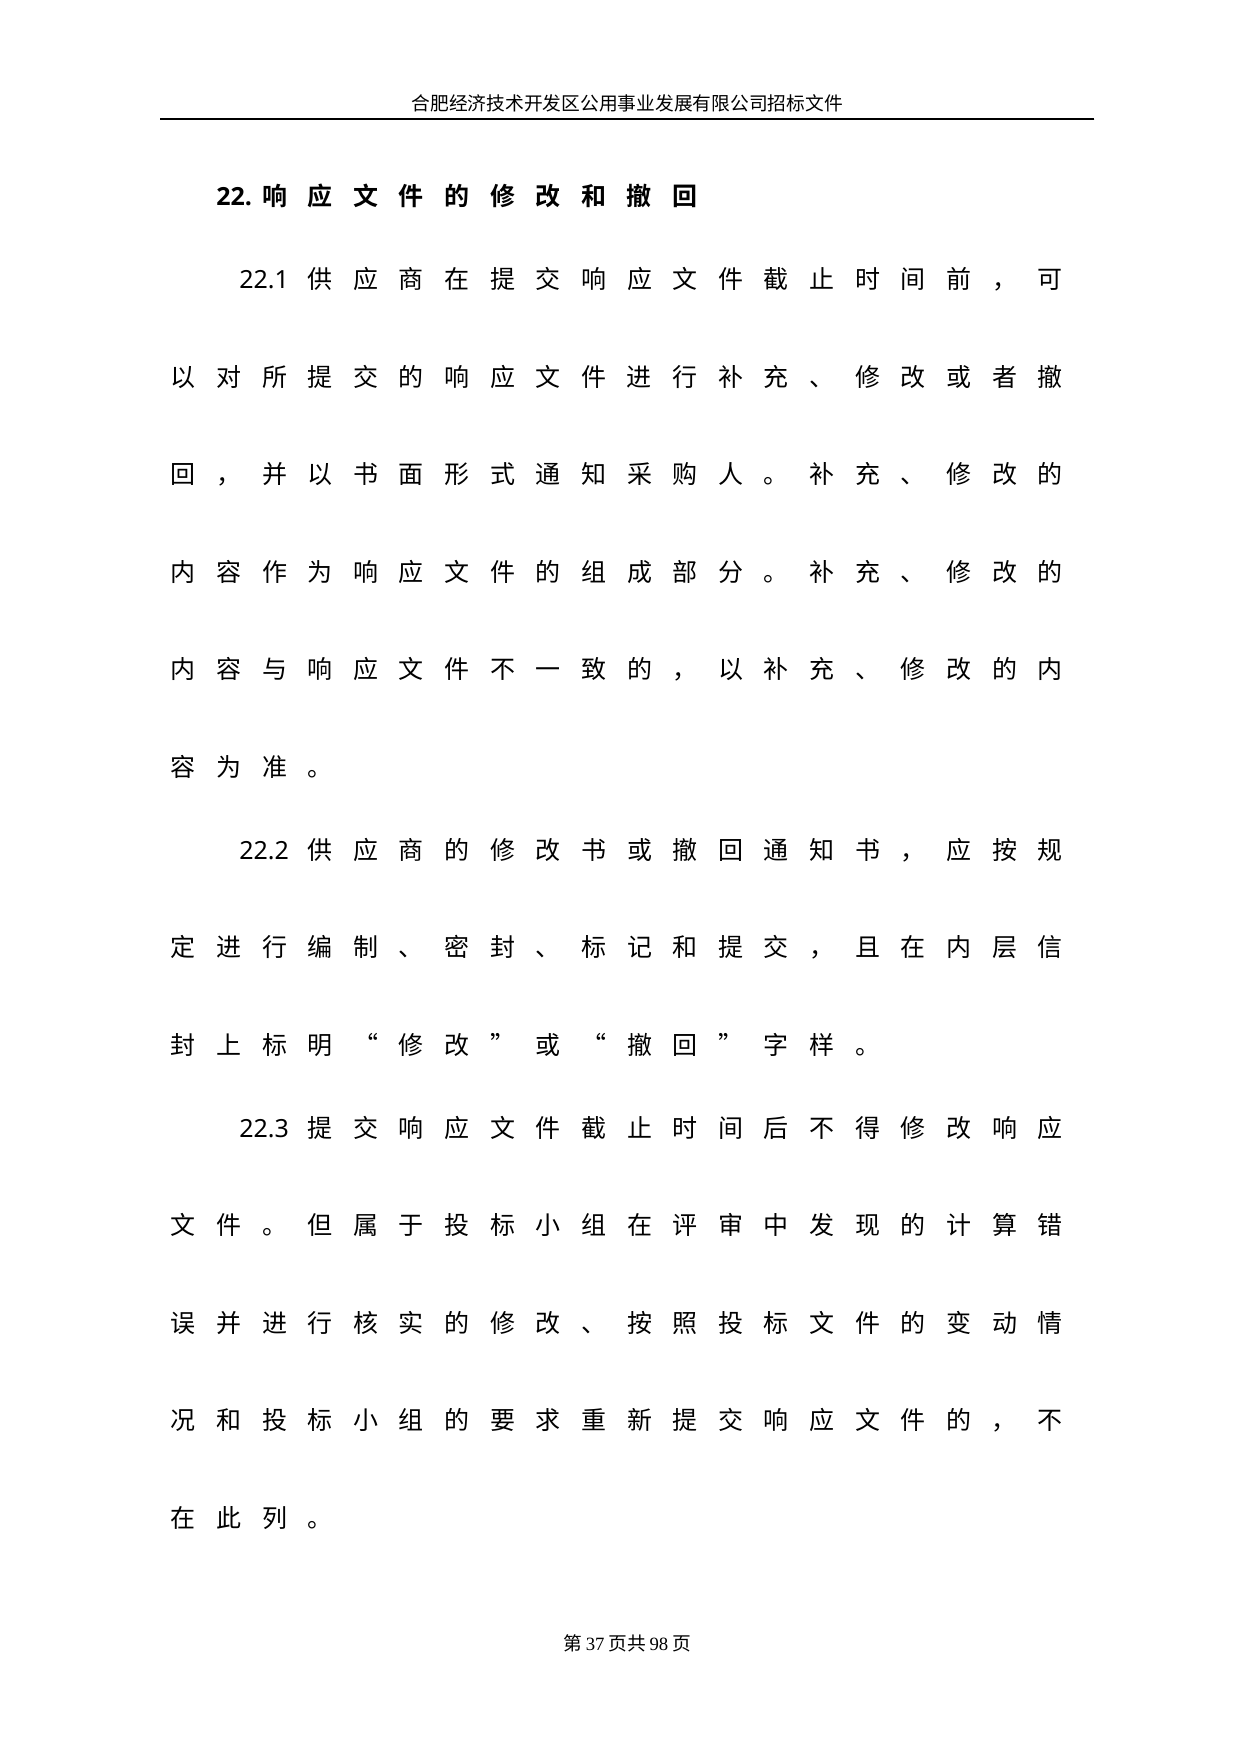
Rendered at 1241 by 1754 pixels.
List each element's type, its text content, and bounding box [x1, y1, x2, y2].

text 22.2 供应商的修改书或撤回通知书，应按规定进行编制、密封、标记和提交，且在内层信封上标明“修改”或“撤回”字样。 [171, 816, 1083, 1076]
text 22.响应文件的修改和撤回 [171, 162, 1083, 227]
text 22.3提交响应文件截止时间后不得修改响应文件。但属于投标小组在评审中发现的计算错误并进行核实的修改、按照投标文件的变动情况和投标小组的要求重新提交响应文件的，不在此列。 [171, 1094, 1083, 1549]
text 22.1 供应商在提交响应文件截止时间前，可以对所提交的响应文件进行补充、修改或者撤回，并以书面形式通知采购人。补充、修改的内容作为响应文件的组成部分。补充、修改的内容与响应文件不一致的，以补充、修改的内容为准。 [171, 245, 1083, 798]
